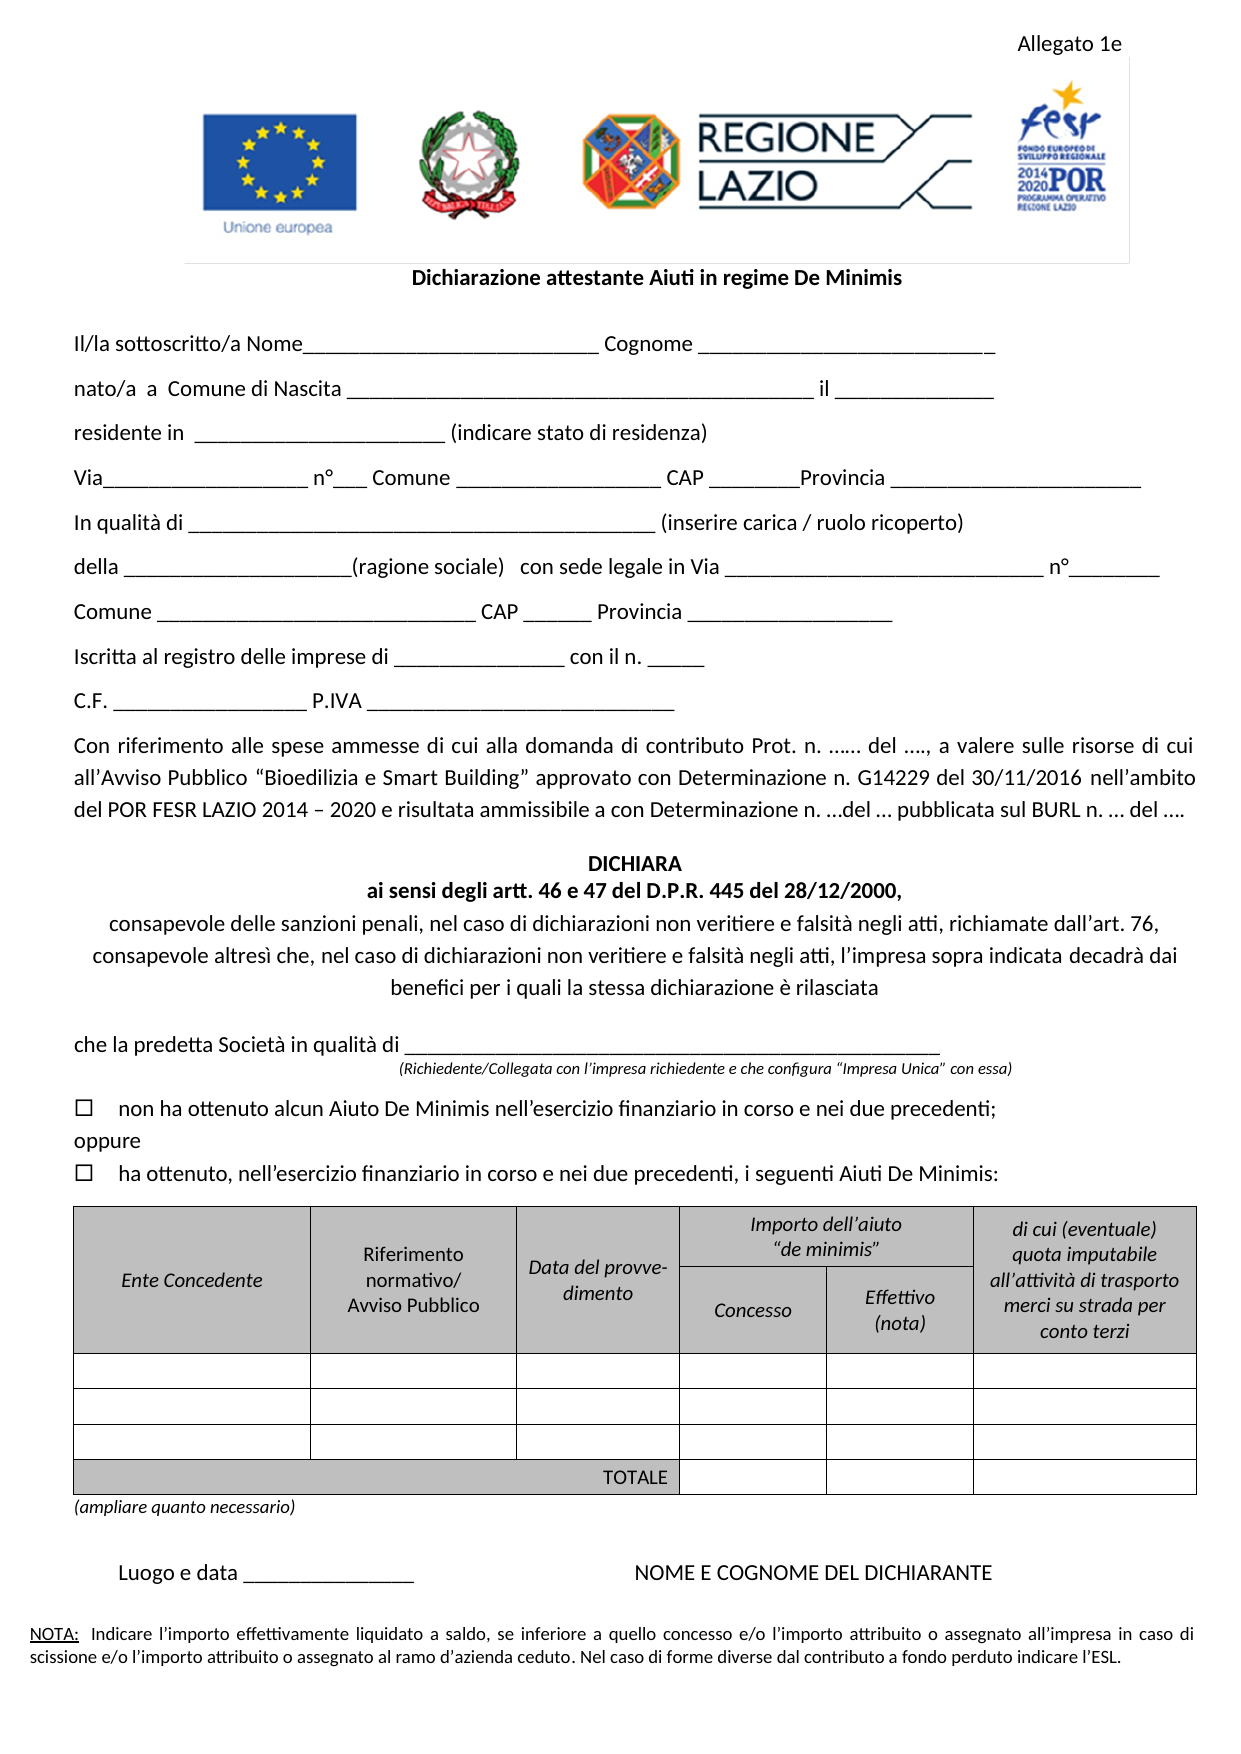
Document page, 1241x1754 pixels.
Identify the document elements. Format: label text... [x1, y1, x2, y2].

table_header di cui (eventuale) quota imputabile all’attività di trasporto merci su strada per conto terzi [974, 1207, 1196, 1353]
text Dichiarazione attestante Aiuti in regime De Minimis [118, 263, 1196, 291]
table_cell [74, 1425, 310, 1459]
table_cell [311, 1425, 516, 1459]
table_cell [974, 1460, 1196, 1494]
text Comune ____________________________ CAP ______ Provincia __________________ [74, 597, 1196, 625]
text Il/la sottoscritto/a Nome__________________________ Cognome __________________________ [74, 329, 1196, 357]
table_cell [974, 1425, 1196, 1459]
table_cell [680, 1460, 826, 1494]
table_cell [311, 1389, 516, 1423]
table_cell [517, 1425, 679, 1459]
text che la predetta Società in qualità di _______________________________________________ [74, 1031, 1196, 1059]
list non ha ottenuto alcun Aiuto De Minimis nell’esercizio finanziario in corso e nei due precedenti; [74, 1094, 1196, 1122]
table_cell [680, 1425, 826, 1459]
text Luogo e data _______________ NOME E COGNOME DEL DICHIARANTE [118, 1558, 1196, 1586]
table_header Ente Concedente [74, 1207, 310, 1353]
text (ampliare quanto necessario) [74, 1495, 1196, 1518]
table_cell [311, 1354, 516, 1388]
list ha ottenuto, nell’esercizio finanziario in corso e nei due precedenti, i seguenti Aiuti De Minimis: [74, 1159, 1196, 1187]
text Con riferimento alle spese ammesse di cui alla domanda di contributo Prot. n. …… del …., a valere sulle risorse di cui all’Avviso Pubblico “Bioedilizia e Smart Building” approvato con Determinazione n. G14229 del 30/11/2016 nell’ambito del POR FESR LAZIO 2014 – 2020 e risultata ammissibile a con Determinazione n. …del … pubblicata sul BURL n. … del …. [74, 731, 1196, 824]
text DICHIARA [74, 849, 1196, 877]
table_header Importo dell’aiuto “de minimis” [680, 1207, 973, 1266]
table_cell Effettivo (nota) [827, 1267, 973, 1353]
text residente in ______________________ (indicare stato di residenza) [74, 418, 1196, 446]
table_cell [517, 1354, 679, 1388]
table_cell [827, 1389, 973, 1423]
table_cell Concesso [680, 1267, 826, 1353]
text In qualità di _________________________________________ (inserire carica / ruolo ricoperto) [74, 508, 1196, 536]
text nato/a a Comune di Nascita _________________________________________ il ______________ [74, 374, 1196, 402]
text C.F. _________________ P.IVA ___________________________ [74, 687, 1196, 714]
text consapevole delle sanzioni penali, nel caso di dichiarazioni non veritiere e falsità negli atti, richiamate dall’art. 76, consapevole altresì che, nel caso di dichiarazioni non veritiere e falsità negli atti, l’impresa sopra indicata decadrà dai benefici per i quali la stessa dichiarazione è rilasciata [74, 909, 1196, 1001]
table_cell [680, 1354, 826, 1388]
table_cell [827, 1425, 973, 1459]
table_header Data del provve-dimento [517, 1207, 679, 1353]
table_cell [974, 1389, 1196, 1423]
text Via__________________ n°___ Comune __________________ CAP ________Provincia ______________________ [74, 463, 1196, 491]
table_cell TOTALE [74, 1460, 679, 1494]
table_cell [680, 1389, 826, 1423]
picture [184, 57, 1130, 264]
text (Richiedente/Collegata con l’impresa richiedente e che configura “Impresa Unica” con essa) [170, 1059, 1196, 1079]
table_cell [827, 1354, 973, 1388]
table_cell [827, 1460, 973, 1494]
table_header Riferimento normativo/ Avviso Pubblico [311, 1207, 516, 1353]
text Iscritta al registro delle imprese di _______________ con il n. _____ [74, 642, 1196, 670]
table_cell [517, 1389, 679, 1423]
text della ____________________(ragione sociale) con sede legale in Via ____________________________ n°________ [74, 552, 1196, 581]
text ai sensi degli artt. 46 e 47 del D.P.R. 445 del 28/12/2000, [74, 877, 1196, 905]
table_cell [974, 1354, 1196, 1388]
table_cell [74, 1354, 310, 1388]
table_cell [74, 1389, 310, 1423]
text oppure [74, 1127, 1196, 1155]
